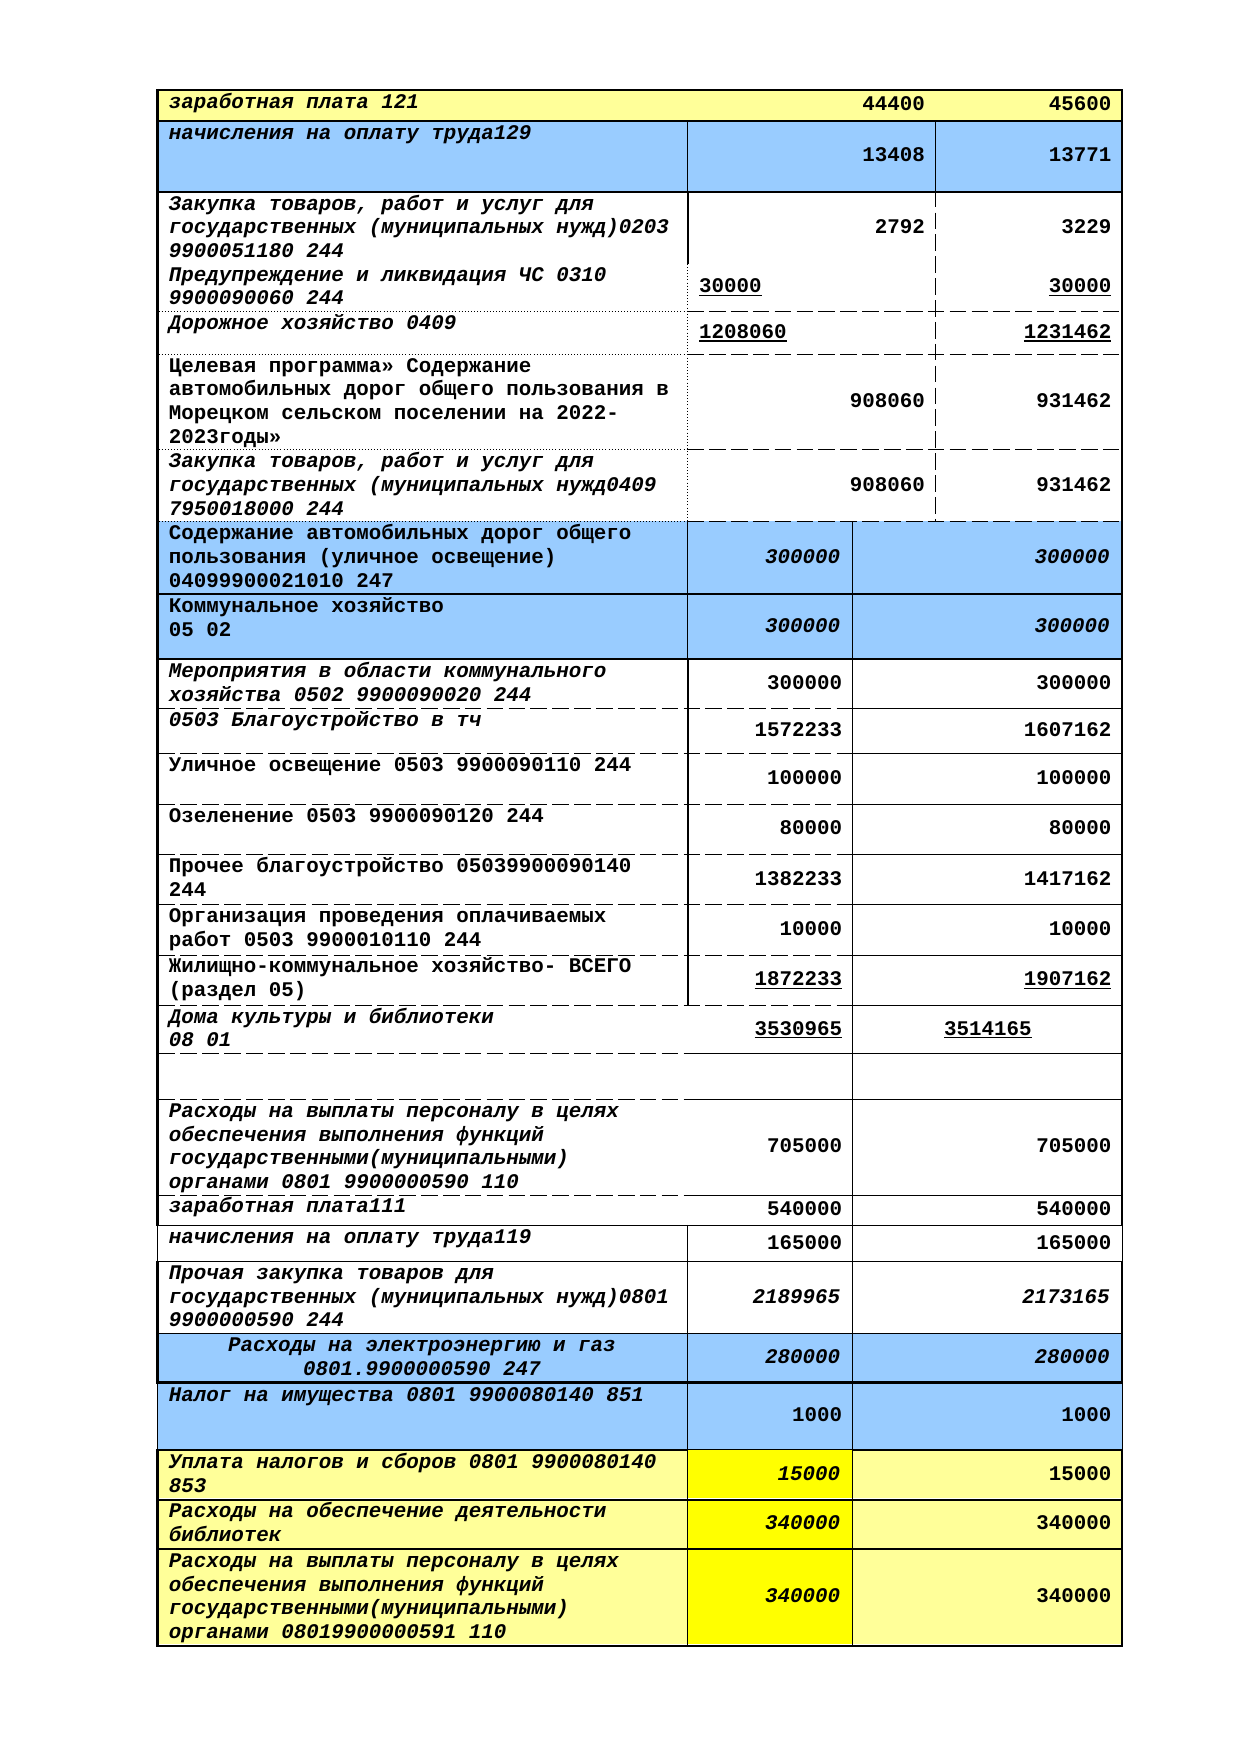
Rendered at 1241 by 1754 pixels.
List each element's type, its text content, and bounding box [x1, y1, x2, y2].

table_cell 2189965 [688, 1262, 852, 1333]
table_cell Организация проведения оплачиваемых работ 0503 9900010110 244 [159, 904, 687, 954]
table_cell 1572233 [689, 708, 852, 753]
table_cell 1907162 [853, 956, 1121, 1005]
table_cell 1607162 [853, 709, 1121, 753]
table_cell 0503 Благоустройство в тч [159, 708, 687, 753]
table_cell 705000 [688, 1100, 852, 1194]
table_cell 340000 [853, 1501, 1121, 1548]
table_cell 300000 [688, 521, 852, 593]
table_cell начисления на оплату труда129 [159, 122, 687, 191]
table_cell 1000 [688, 1384, 852, 1449]
table_cell 2792 [689, 193, 936, 264]
table_cell 1417162 [853, 855, 1121, 904]
table_cell Закупка товаров, работ и услуг для государственных (муниципальных нужд0409 7950018000 244 [159, 449, 688, 521]
table_cell Расходы на выплаты персоналу в целях обеспечения выполнения функций государственными(муниципальными) органами 0801 9900000590 110 [159, 1099, 688, 1194]
table_cell 1872233 [689, 955, 852, 1005]
table_cell 540000 [853, 1196, 1121, 1225]
table_cell Налог на имущества 0801 9900080140 851 [158, 1384, 687, 1449]
table_cell 1382233 [689, 854, 852, 904]
table_cell 3514165 [853, 1006, 1121, 1053]
table_cell 44400 [688, 91, 936, 120]
table_cell начисления на оплату труда119 [158, 1226, 687, 1261]
table_cell 45600 [936, 91, 1121, 120]
table_cell 15000 [853, 1451, 1121, 1498]
table_cell 13771 [936, 122, 1121, 191]
table_cell Мероприятия в области коммунального хозяйства 0502 9900090020 244 [159, 660, 687, 707]
table_cell Уплата налогов и сборов 0801 9900080140 853 [159, 1451, 687, 1498]
table_cell заработная плата111 [159, 1195, 688, 1225]
table_cell Коммунальное хозяйство 05 02 [159, 595, 687, 658]
table_cell Расходы на электроэнергию и газ 0801.9900000590 247 [159, 1334, 687, 1381]
table_cell Озеленение 0503 9900090120 244 [159, 804, 687, 854]
table_cell 2173165 [853, 1262, 1121, 1333]
table_cell 931462 [936, 354, 1121, 449]
table_cell 1231462 [936, 311, 1121, 354]
table_cell Закупка товаров, работ и услуг для государственных (муниципальных нужд)0203 9900051180 244 [159, 193, 687, 264]
table_cell 165000 [853, 1226, 1122, 1261]
table_cell 80000 [689, 804, 852, 854]
table_cell 908060 [688, 354, 936, 449]
table_cell 705000 [853, 1100, 1121, 1194]
table_cell 300000 [853, 595, 1121, 658]
table_cell заработная плата 121 [159, 91, 688, 120]
table_cell [853, 1054, 1121, 1099]
table_cell 100000 [853, 754, 1121, 803]
table_cell 1208060 [688, 311, 936, 354]
table_cell Прочее благоустройство 05039900090140 244 [159, 854, 687, 904]
table_cell 15000 [688, 1450, 852, 1498]
table_cell Прочая закупка товаров для государственных (муниципальных нужд)0801 9900000590 244 [159, 1262, 687, 1333]
table_cell 931462 [936, 449, 1121, 521]
table_cell 300000 [688, 595, 852, 658]
table_cell 340000 [688, 1550, 852, 1644]
table_cell Дорожное хозяйство 0409 [159, 311, 688, 354]
table_cell 13408 [688, 122, 935, 191]
table_cell 340000 [853, 1550, 1121, 1644]
table_cell 908060 [688, 449, 936, 521]
table_cell 280000 [853, 1334, 1121, 1381]
table_cell 10000 [689, 904, 852, 954]
table_cell Расходы на обеспечение деятельности библиотек [159, 1501, 687, 1548]
table_cell 30000 [688, 264, 936, 311]
table_cell 300000 [853, 660, 1121, 707]
table_cell 80000 [853, 805, 1121, 854]
table_cell [688, 1054, 852, 1099]
table_cell 280000 [688, 1334, 852, 1381]
table_cell 3530965 [688, 1005, 852, 1053]
table_cell 300000 [689, 660, 852, 707]
table_cell 10000 [853, 905, 1121, 954]
table_cell 540000 [688, 1196, 852, 1225]
table_cell 100000 [689, 753, 852, 803]
table_cell Содержание автомобильных дорог общего пользования (уличное освещение) 04099900021010 247 [159, 521, 687, 593]
table_cell 165000 [688, 1226, 852, 1261]
table_cell 340000 [688, 1501, 852, 1548]
table_cell Расходы на выплаты персоналу в целях обеспечения выполнения функций государственными(муниципальными) органами 08019900000591 110 [159, 1550, 687, 1644]
table_cell Жилищно-коммунальное хозяйство- ВСЕГО (раздел 05) [159, 955, 687, 1005]
table_cell 3229 [936, 193, 1121, 264]
table_cell Целевая программа» Содержание автомобильных дорог общего пользования в Морецком сельском поселении на 2022-2023годы» [159, 354, 688, 449]
table_cell 30000 [936, 264, 1121, 311]
table_cell 300000 [853, 521, 1121, 593]
table_cell Уличное освещение 0503 9900090110 244 [159, 753, 687, 803]
table_cell Предупреждение и ликвидация ЧС 0310 9900090060 244 [159, 264, 688, 311]
table_cell Дома культуры и библиотеки 08 01 [159, 1005, 688, 1053]
table_cell 1000 [853, 1384, 1122, 1449]
table_cell [159, 1053, 688, 1099]
